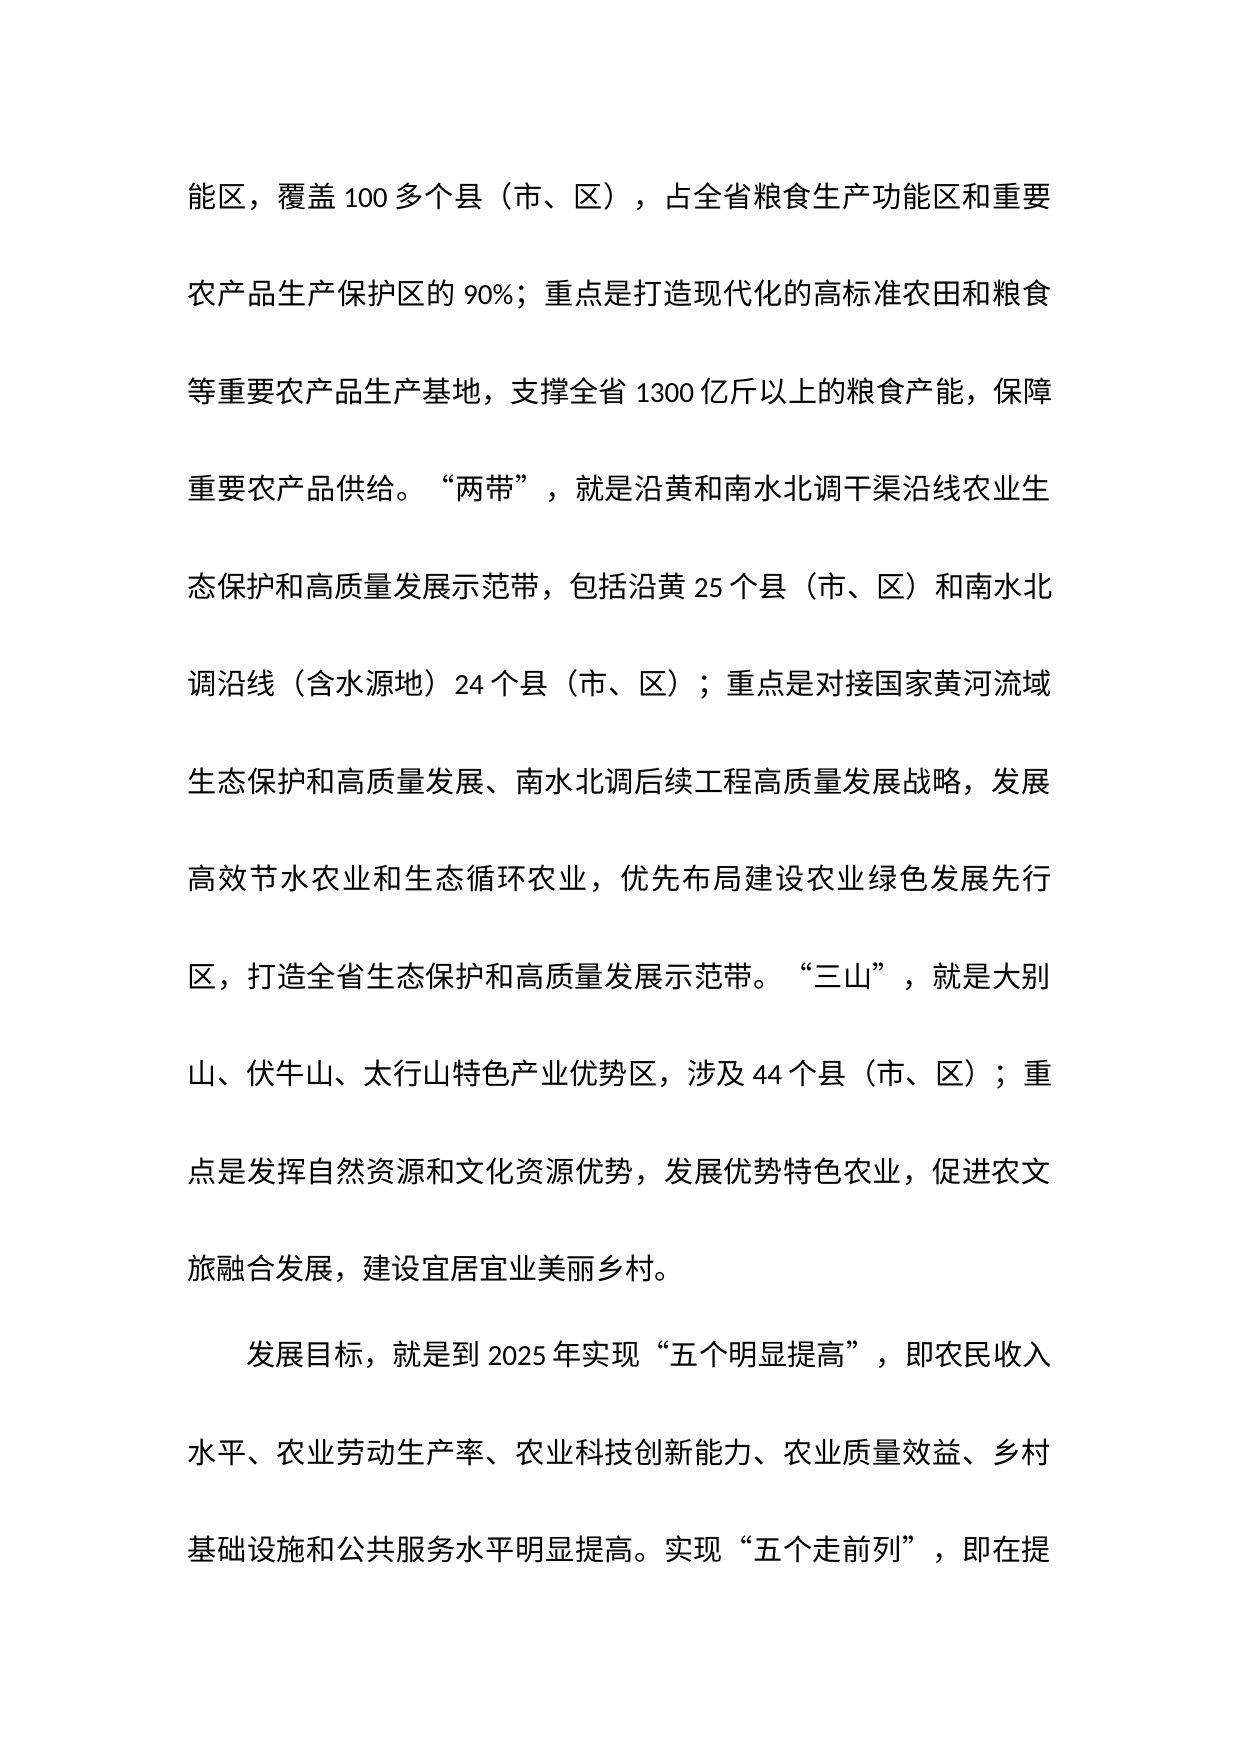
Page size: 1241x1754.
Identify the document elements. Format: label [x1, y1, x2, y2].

text [187, 162, 1053, 1299]
text [187, 1321, 1053, 1581]
